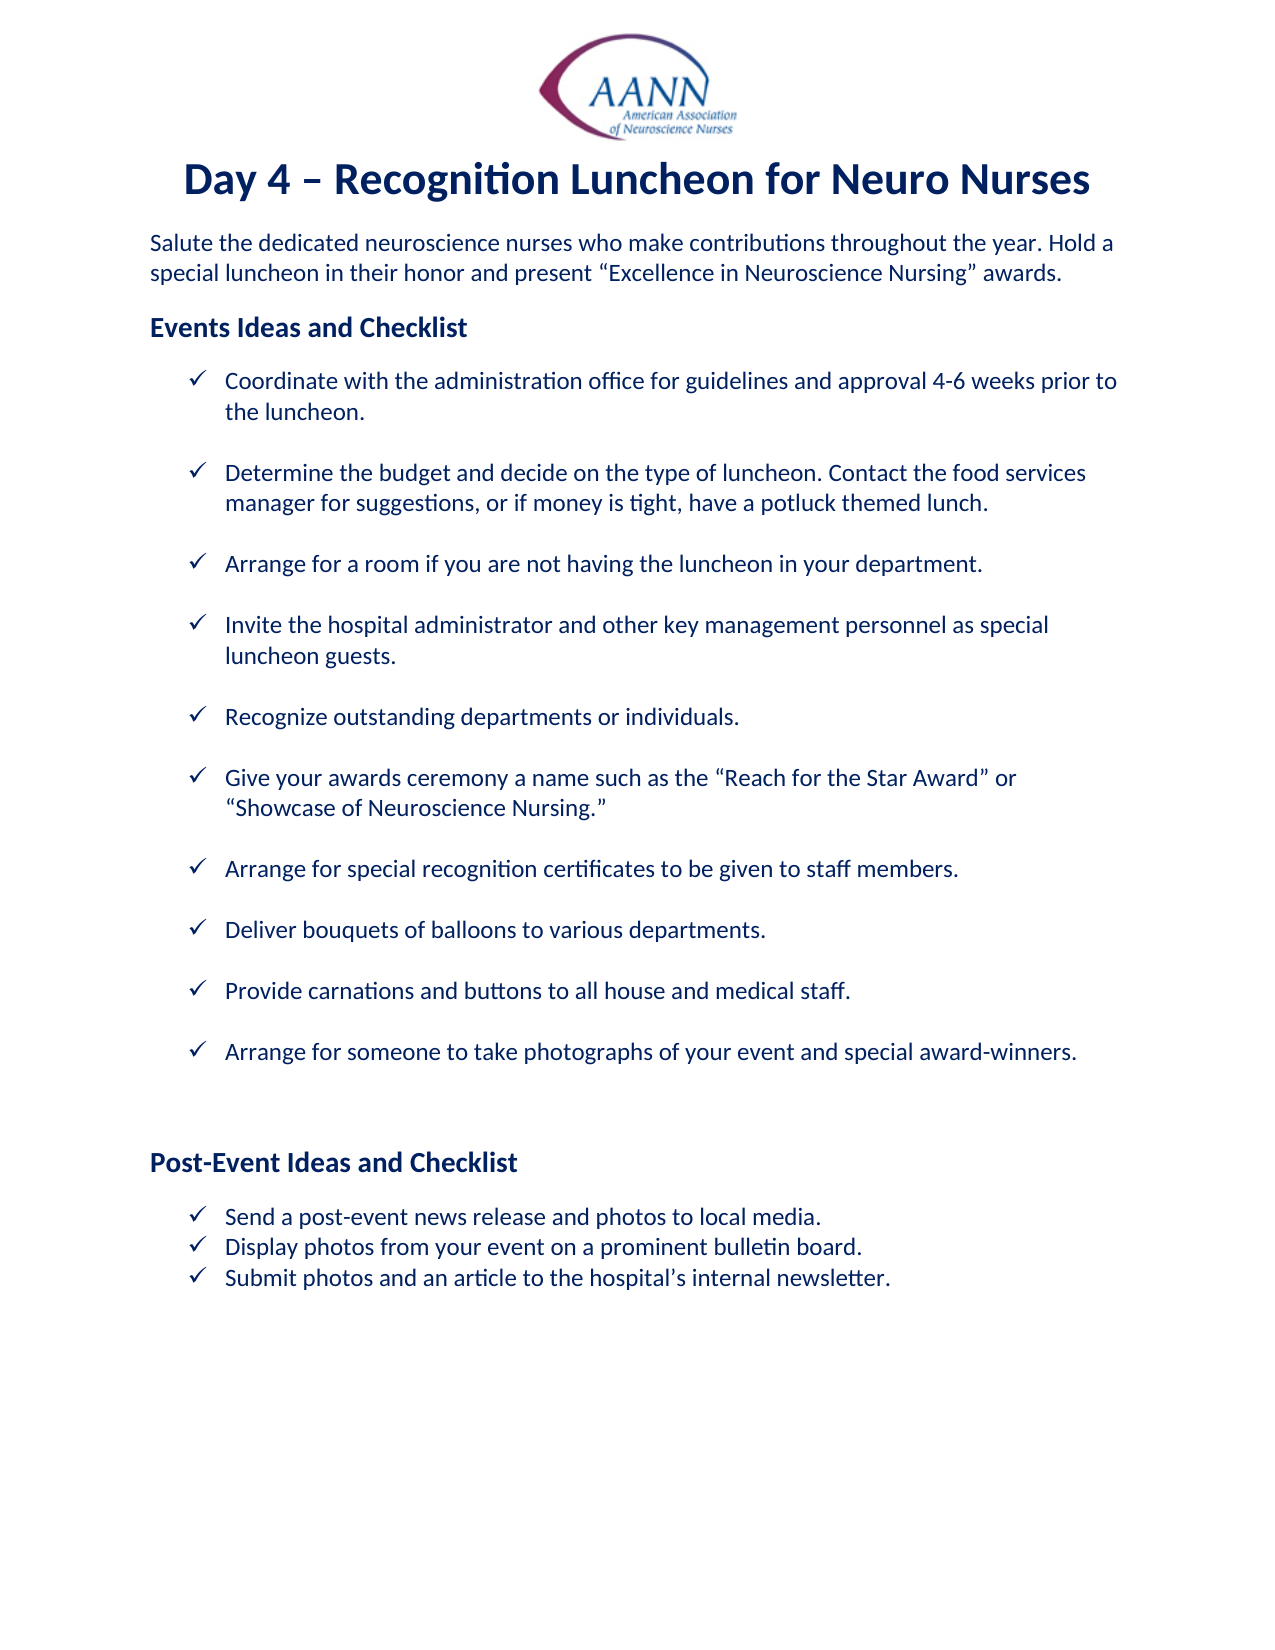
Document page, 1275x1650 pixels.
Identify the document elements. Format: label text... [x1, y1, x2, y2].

list Submit photos and an article to the hospital’s internal newsletter. [187, 1262, 1125, 1292]
list Give your awards ceremony a name such as the “Reach for the Star Award” or “Showcase of Neuroscience Nursing.” [187, 762, 1125, 823]
list Arrange for special recognition certificates to be given to staff members. [187, 853, 1125, 884]
list Invite the hospital administrator and other key management personnel as special luncheon guests. [187, 609, 1125, 670]
list Arrange for a room if you are not having the luncheon in your department. [187, 548, 1125, 579]
list Determine the budget and decide on the type of luncheon. Contact the food services manager for suggestions, or if money is tight, have a potluck themed lunch. [187, 457, 1125, 518]
text Day 4 – Recognition Luncheon for Neuro Nurses [150, 150, 1125, 206]
list Deliver bouquets of balloons to various departments. [187, 914, 1125, 945]
list Recognize outstanding departments or individuals. [187, 701, 1125, 731]
list Send a post-event news release and photos to local media. [187, 1201, 1125, 1231]
text Events Ideas and Checklist [150, 309, 1125, 344]
list Coordinate with the administration office for guidelines and approval 4-6 weeks prior to the luncheon. [187, 365, 1125, 426]
text Post-Event Ideas and Checklist [150, 1144, 1125, 1180]
text Salute the dedicated neuroscience nurses who make contributions throughout the year. Hold a special luncheon in their honor and present “Excellence in Neuroscience Nursing” awards. [150, 227, 1125, 288]
list Arrange for someone to take photographs of your event and special award-winners. [187, 1037, 1125, 1067]
picture [537, 32, 738, 142]
list Provide carnations and buttons to all house and medical staff. [187, 976, 1125, 1006]
list Display photos from your event on a prominent bulletin board. [187, 1231, 1125, 1262]
